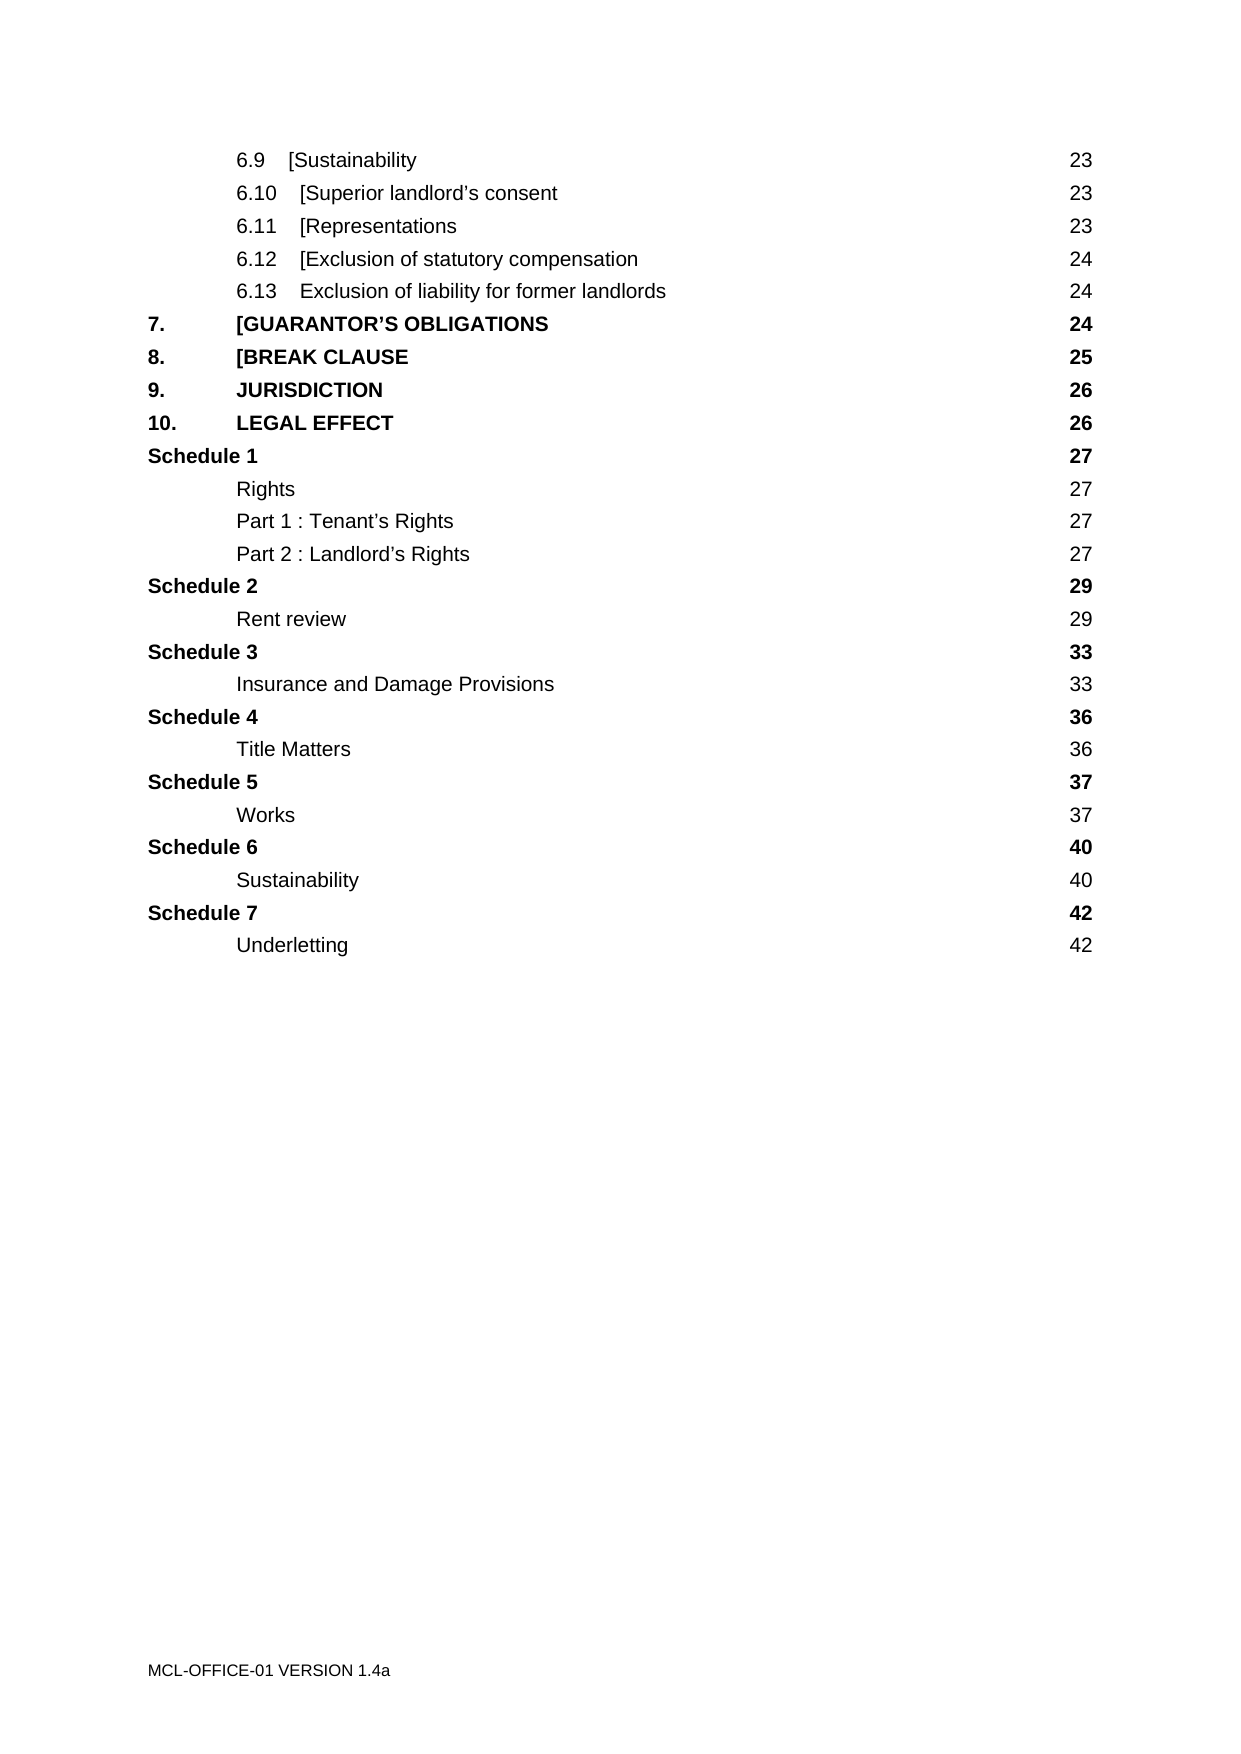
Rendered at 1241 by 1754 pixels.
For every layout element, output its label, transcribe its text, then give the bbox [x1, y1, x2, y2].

text Part 2 : Landlord’s Rights 27 [236, 542, 1093, 566]
text 7. [GUARANTOR’S OBLIGATIONS 24 [148, 312, 1093, 336]
text 9. JURISDICTION 26 [148, 378, 1093, 402]
text 6.12 [Exclusion of statutory compensation 24 [236, 246, 1093, 270]
text 6.10 [Superior landlord’s consent 23 [236, 181, 1093, 204]
text 8. [BREAK CLAUSE 25 [148, 345, 1093, 369]
text Schedule 3 33 [148, 639, 1093, 663]
text Title Matters 36 [236, 737, 1093, 761]
text Schedule 1 27 [148, 444, 1093, 468]
text Insurance and Damage Provisions 33 [236, 672, 1093, 696]
text 6.11 [Representations 23 [236, 213, 1093, 237]
text Schedule 4 36 [148, 705, 1093, 729]
text Schedule 7 42 [148, 900, 1093, 924]
text 6.13 Exclusion of liability for former landlords 24 [236, 279, 1093, 303]
text Schedule 6 40 [148, 835, 1093, 859]
text 6.9 [Sustainability 23 [236, 148, 1093, 172]
text Rent review 29 [236, 607, 1093, 631]
text Schedule 2 29 [148, 574, 1093, 598]
text Sustainability 40 [236, 868, 1093, 892]
text Underletting 42 [236, 933, 1093, 957]
text Schedule 5 37 [148, 770, 1093, 794]
text Rights 27 [236, 476, 1093, 500]
text 10. LEGAL EFFECT 26 [148, 411, 1093, 435]
text Part 1 : Tenant’s Rights 27 [236, 509, 1093, 533]
text Works 37 [236, 802, 1093, 826]
